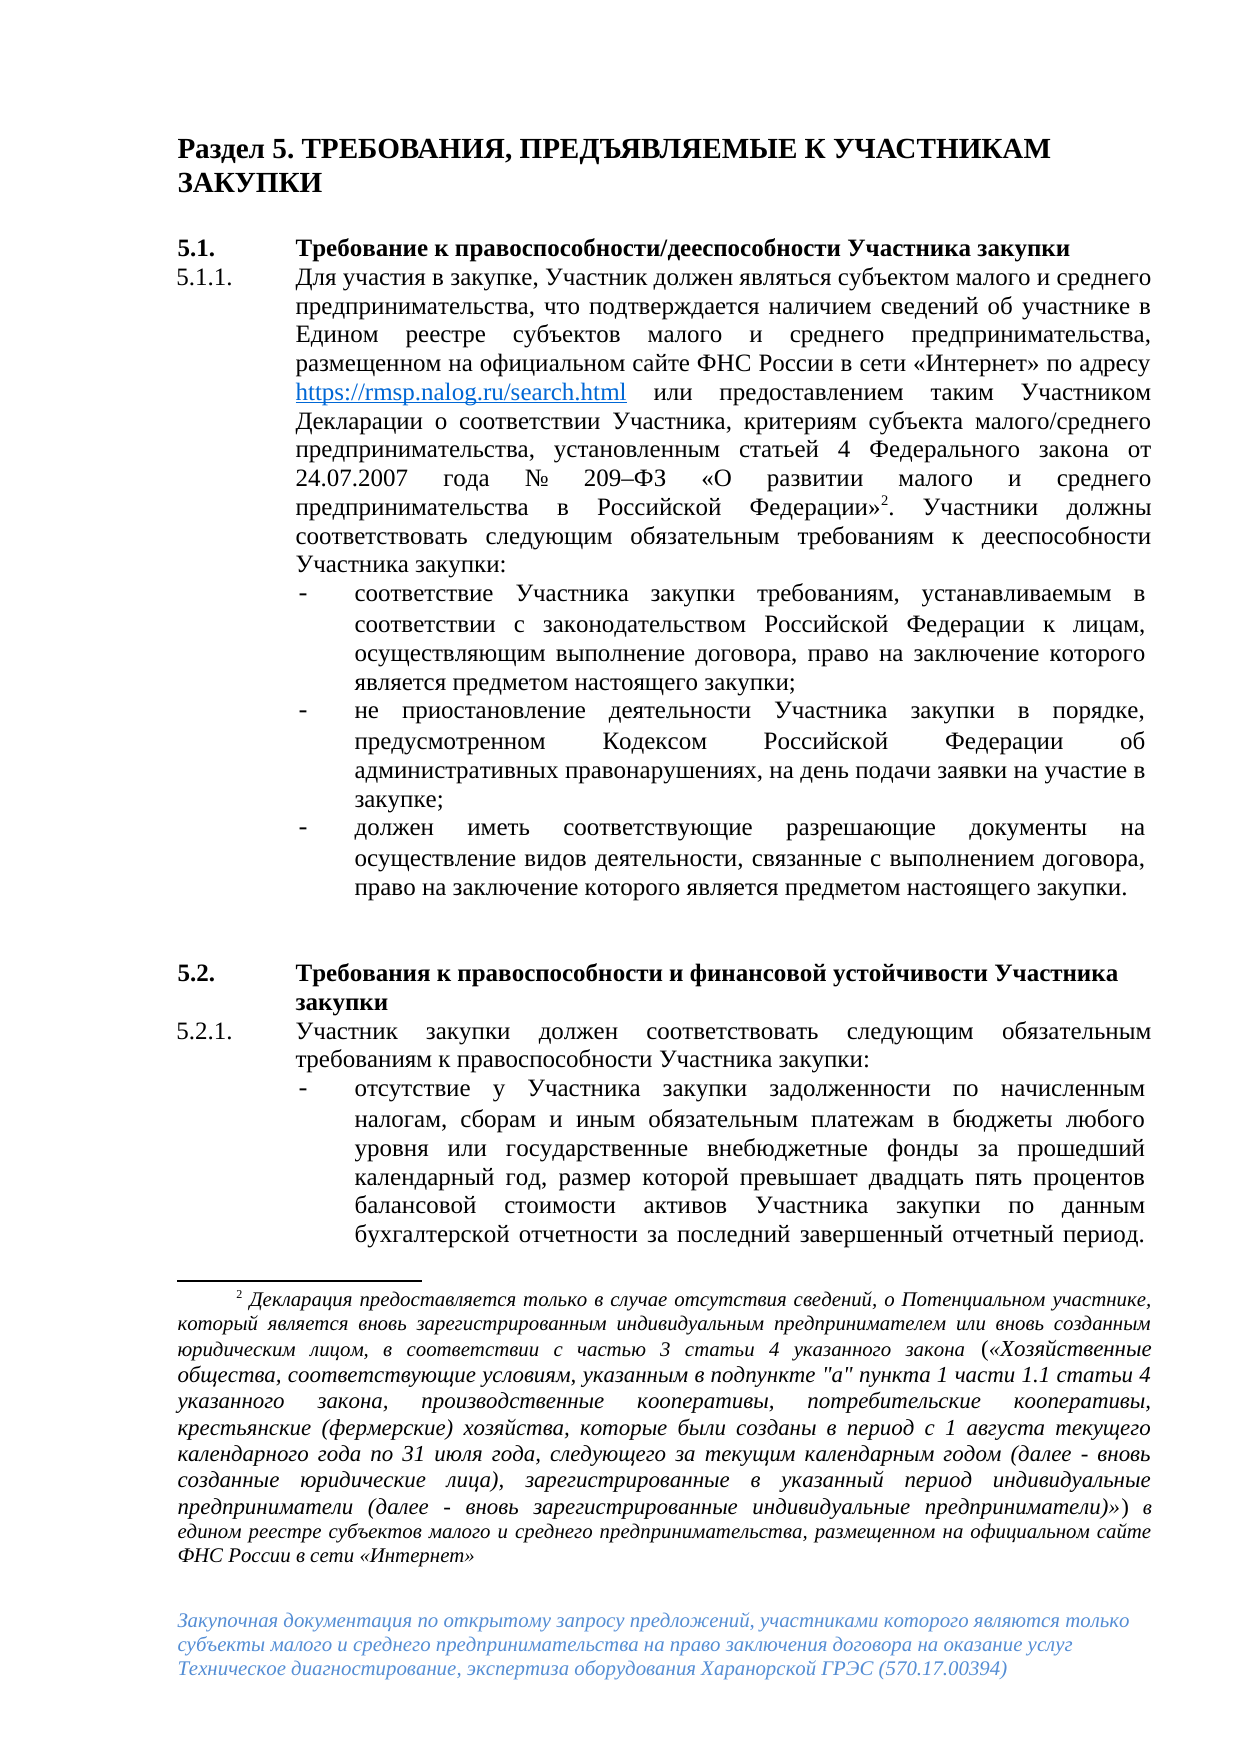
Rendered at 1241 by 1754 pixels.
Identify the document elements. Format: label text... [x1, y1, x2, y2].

list Требования к правоспособности и финансовой устойчивости Участника закупки [177, 958, 1152, 1016]
list Для участия в закупке, Участник должен являться субъектом малого и среднего предпринимательства, что подтверждается наличием сведений об участнике в Едином реестре субъектов малого и среднего предпринимательства, размещенном на официальном сайте ФНС России в сети «Интернет» по адресу https://rmsp.nalog.ru/search.html или предоставлением таким Участником Декларации о соответствии Участника, критериям субъекта малого/среднего предпринимательства, установленным статьей 4 Федерального закона от 24.07.2007 года № 209–ФЗ «О развитии малого и среднего предпринимательства в Российской Федерации». Участники должны соответствовать следующим обязательным требованиям к дееспособности Участника закупки: [176, 262, 1152, 578]
list Участник закупки должен соответствовать следующим обязательным требованиям к правоспособности Участника закупки: [176, 1016, 1152, 1073]
list Требование к правоспособности/дееспособности Участника закупки [177, 233, 1152, 262]
list не приостановление деятельности Участника закупки в порядке, предусмотренном Кодексом Российской Федерации об административных правонарушениях, на день подачи заявки на участие в закупке; [295, 695, 1146, 812]
list должен иметь соответствующие разрешающие документы на осуществление видов деятельности, связанные с выполнением договора, право на заключение которого является предметом настоящего закупки. [295, 812, 1146, 901]
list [295, 1073, 1146, 1248]
list соответствие Участника закупки требованиям, устанавливаемым в соответствии с законодательством Российской Федерации к лицам, осуществляющим выполнение договора, право на заключение которого является предметом настоящего закупки; [295, 578, 1146, 695]
subtitle Раздел 5. ТРЕБОВАНИЯ, ПРЕДЪЯВЛЯЕМЫЕ К УЧАСТНИКАМ ЗАКУПКИ [177, 131, 1152, 198]
